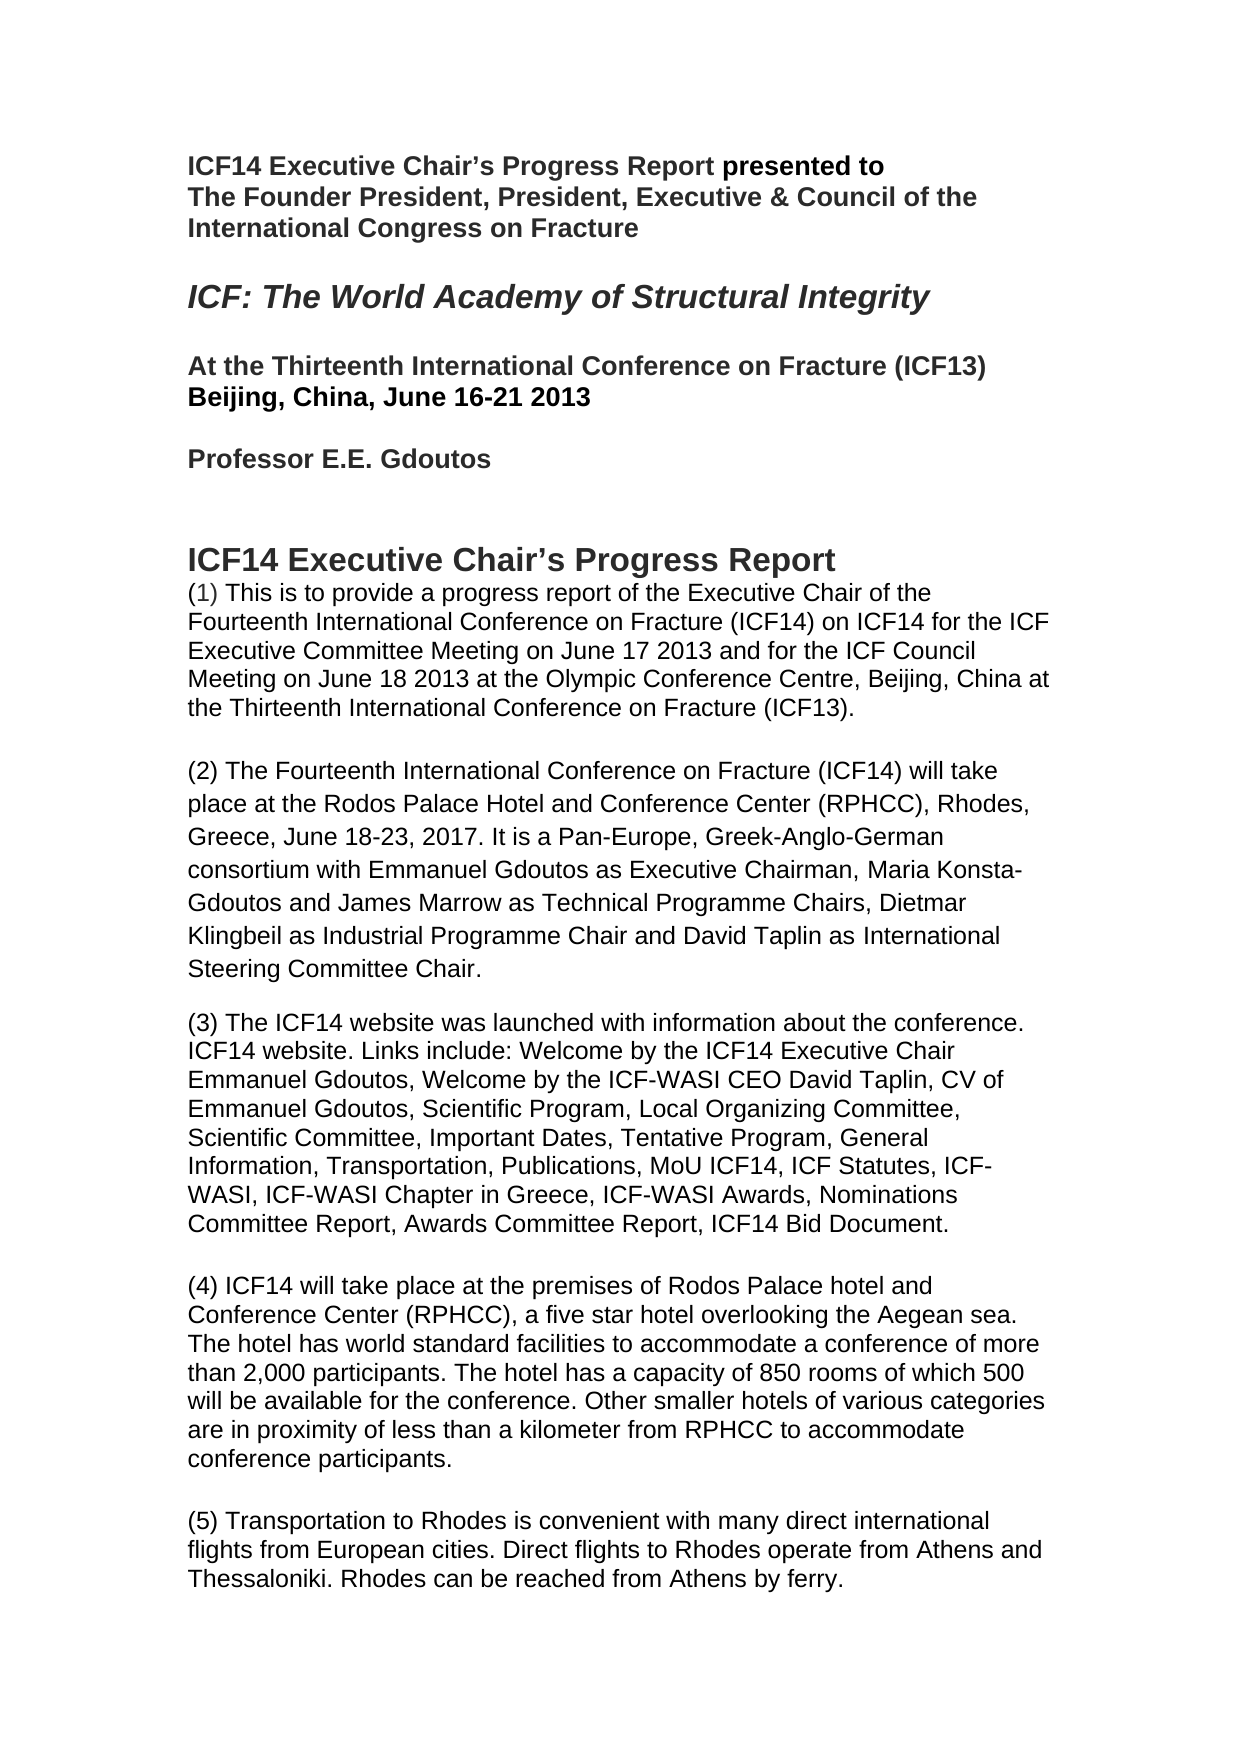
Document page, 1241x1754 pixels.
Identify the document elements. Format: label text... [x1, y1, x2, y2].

text ICF14 Executive Chair’s Progress Report presented to The Founder President, President, Executive & Council of the International Congress on Fracture [187, 150, 1053, 244]
text (5) Transportation to Rhodes is convenient with many direct international flights from European cities. Direct flights to Rhodes operate from Athens and Thessaloniki. Rhodes can be reached from Athens by ferry. [187, 1506, 1053, 1593]
text (3) The ICF14 website was launched with information about the conference. ICF14 website. Links include: Welcome by the ICF14 Executive Chair Emmanuel Gdoutos, Welcome by the ICF-WASI CEO David Taplin, CV of Emmanuel Gdoutos, Scientific Program, Local Organizing Committee, Scientific Committee, Important Dates, Tentative Program, General Information, Transportation, Publications, MoU ICF14, ICF Statutes, ICF-WASI, ICF-WASI Chapter in Greece, ICF-WASI Awards, Nominations Committee Report, Awards Committee Report, ICF14 Bid Document. [187, 1008, 1053, 1238]
text At the Thirteenth International Conference on Fracture (ICF13) Beijing, China, June 16-21 2013 Professor E.E. Gdoutos [187, 350, 1053, 475]
text ICF14 Executive Chair’s Progress Report (1) This is to provide a progress report of the Executive Chair of the Fourteenth International Conference on Fracture (ICF14) on ICF14 for the ICF Executive Committee Meeting on June 17 2013 and for the ICF Council Meeting on June 18 2013 at the Olympic Conference Centre, Beijing, China at the Thirteenth International Conference on Fracture (ICF13). [187, 508, 1053, 722]
text (2) The Fourteenth International Conference on Fracture (ICF14) will take place at the Rodos Palace Hotel and Conference Center (RPHCC), Rhodes, Greece, June 18-23, 2017. It is a Pan-Europe, Greek-Anglo-German consortium with Emmanuel Gdoutos as Executive Chairman, Maria Konsta-Gdoutos and James Marrow as Technical Programme Chairs, Dietmar Klingbeil as Industrial Programme Chair and David Taplin as International Steering Committee Chair. [187, 756, 1053, 982]
text (4) ICF14 will take place at the premises of Rodos Palace hotel and Conference Center (RPHCC), a five star hotel overlooking the Aegean sea. The hotel has world standard facilities to accommodate a conference of more than 2,000 participants. The hotel has a capacity of 850 rooms of which 500 will be available for the conference. Other smaller hotels of various categories are in proximity of less than a kilometer from RPHCC to accommodate conference participants. [187, 1271, 1053, 1473]
text ICF: The World Academy of Structural Integrity [187, 277, 1053, 316]
